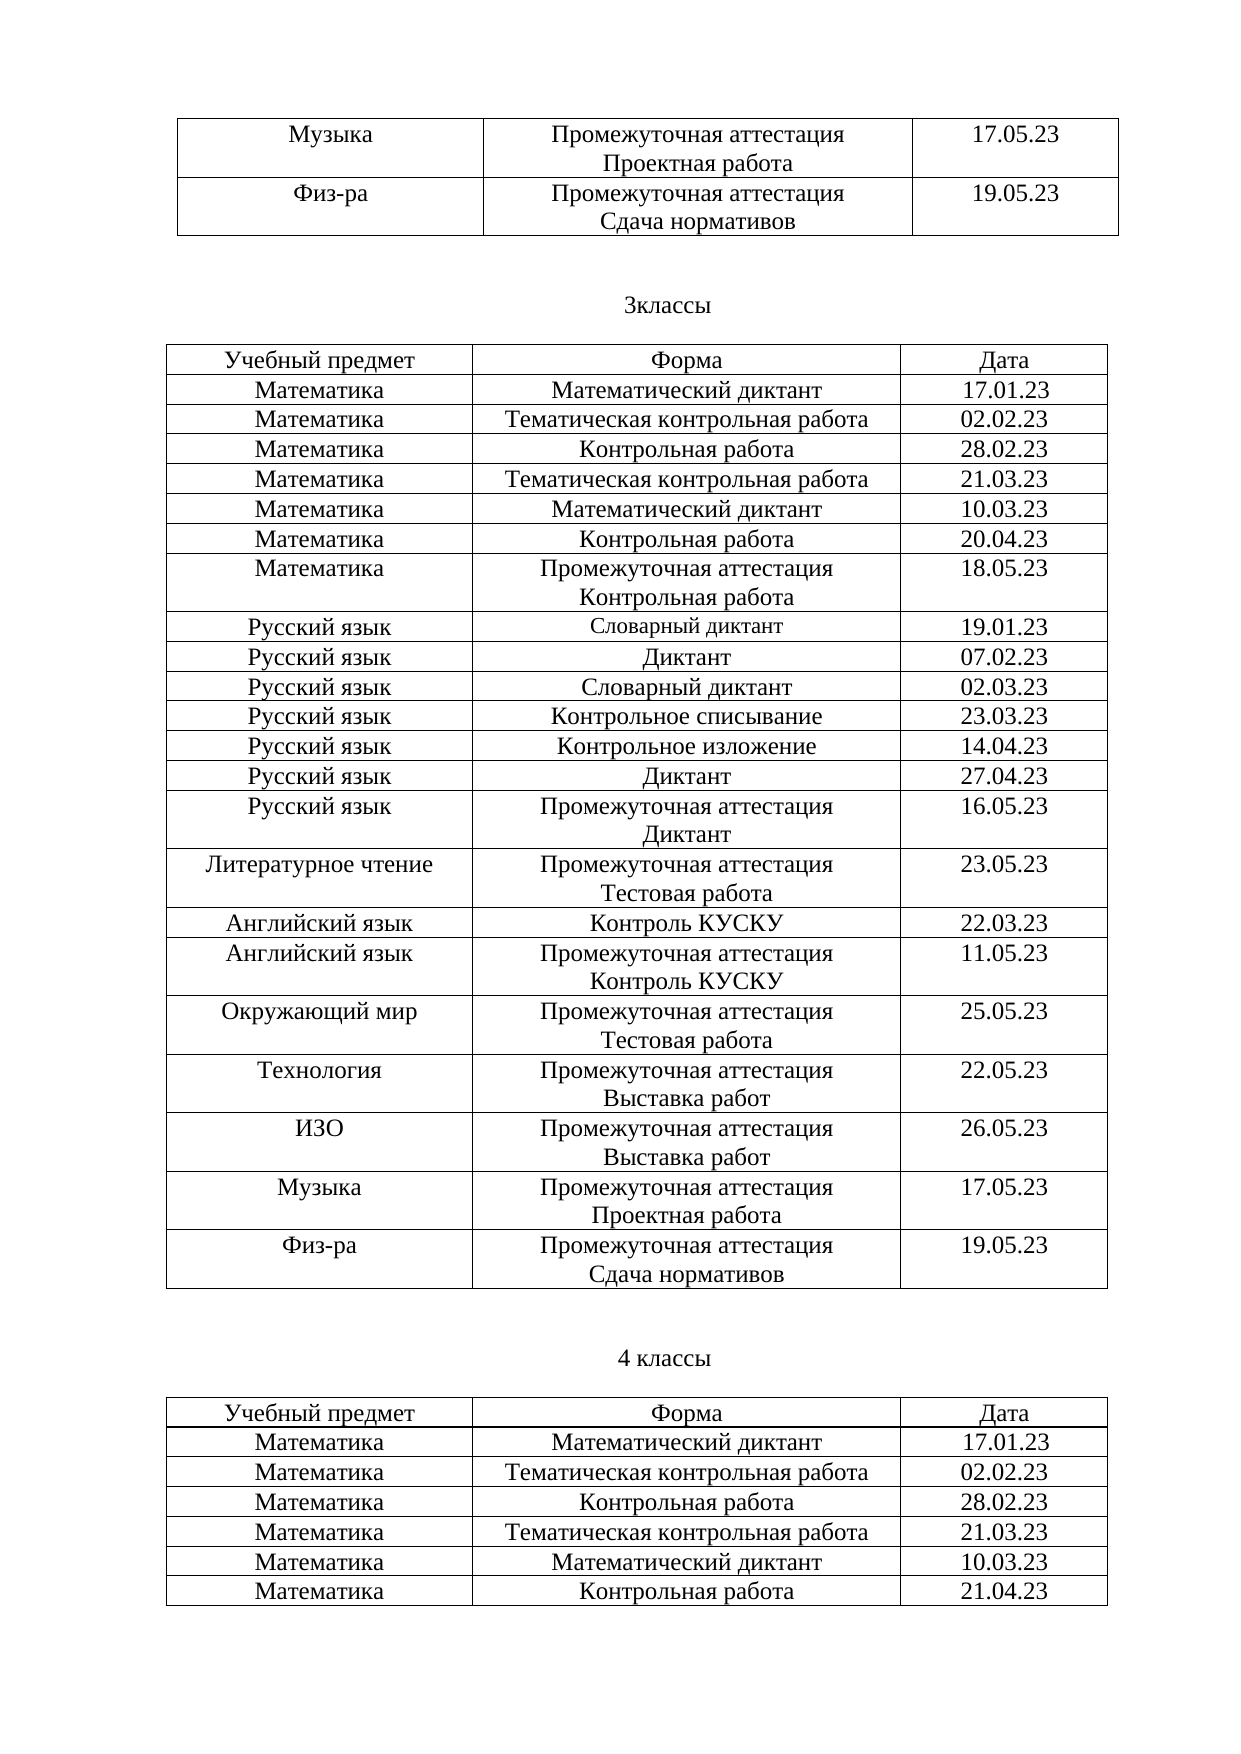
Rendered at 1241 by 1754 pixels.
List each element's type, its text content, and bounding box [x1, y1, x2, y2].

table_cell 22.03.23 [901, 908, 1107, 937]
table_cell 14.04.23 [901, 731, 1107, 760]
table_cell 17.01.23 [901, 1428, 1107, 1456]
table_cell 23.03.23 [901, 701, 1107, 730]
text 4 классы [177, 1343, 1152, 1372]
table_cell Математика [167, 1517, 472, 1546]
table_cell Математика [167, 1428, 472, 1456]
table_cell 21.04.23 [901, 1576, 1107, 1605]
table_header Учебный предмет [167, 345, 472, 374]
table_cell Окружающий мир [167, 996, 472, 1054]
table_cell Промежуточная аттестация Выставка работ [473, 1055, 900, 1112]
table_cell Русский язык [167, 731, 472, 760]
table_cell 21.03.23 [901, 464, 1107, 493]
table_cell Контрольная работа [473, 1576, 900, 1605]
table_cell 19.01.23 [901, 612, 1107, 641]
table_cell Математический диктант [473, 494, 900, 523]
table_cell Тематическая контрольная работа [473, 464, 900, 493]
table_cell Тематическая контрольная работа [473, 405, 900, 433]
table_cell Математика [167, 524, 472, 552]
table_cell 16.05.23 [901, 791, 1107, 848]
table_cell Контрольное изложение [473, 731, 900, 760]
table_cell Промежуточная аттестация Тестовая работа [473, 849, 900, 907]
table_cell Математика [167, 375, 472, 403]
table_cell 10.03.23 [901, 494, 1107, 523]
table_cell Математика [167, 434, 472, 463]
table_cell Литературное чтение [167, 849, 472, 907]
table_cell 20.04.23 [901, 524, 1107, 552]
table_cell Английский язык [167, 938, 472, 995]
table_cell Музыка [167, 1172, 472, 1229]
table_cell 11.05.23 [901, 938, 1107, 995]
table_cell Математика [167, 1547, 472, 1575]
table_cell 19.05.23 [913, 178, 1118, 235]
table_cell Математика [167, 494, 472, 523]
table_cell Математический диктант [473, 1547, 900, 1575]
table_cell Диктант [473, 761, 900, 790]
table_cell Математика [167, 1576, 472, 1605]
table_cell 17.05.23 [913, 119, 1118, 177]
table_cell Русский язык [167, 612, 472, 641]
table_cell ИЗО [167, 1113, 472, 1171]
table_cell 19.05.23 [901, 1230, 1107, 1288]
table_cell Тематическая контрольная работа [473, 1457, 900, 1486]
table_cell 02.03.23 [901, 672, 1107, 700]
table_header Дата [901, 345, 1107, 374]
table_cell Русский язык [167, 642, 472, 671]
table_cell Русский язык [167, 672, 472, 700]
table_cell Промежуточная аттестация Тестовая работа [473, 996, 900, 1054]
table_cell 28.02.23 [901, 1487, 1107, 1516]
table_cell Математический диктант [473, 375, 900, 403]
table_cell Математика [167, 554, 472, 611]
table_cell 02.02.23 [901, 405, 1107, 433]
table_cell Контрольная работа [473, 524, 900, 552]
table_cell Промежуточная аттестация Сдача нормативов [473, 1230, 900, 1288]
table_cell Математика [167, 1457, 472, 1486]
table_cell Промежуточная аттестация Проектная работа [484, 119, 912, 177]
table_cell Словарный диктант [473, 612, 900, 641]
table_cell Английский язык [167, 908, 472, 937]
table_cell Русский язык [167, 701, 472, 730]
table_cell Промежуточная аттестация Проектная работа [473, 1172, 900, 1229]
table_cell Промежуточная аттестация Контроль КУСКУ [473, 938, 900, 995]
table_cell Музыка [178, 119, 483, 177]
table_cell Математика [167, 464, 472, 493]
table_cell Физ-ра [167, 1230, 472, 1288]
table_cell 17.05.23 [901, 1172, 1107, 1229]
table_cell 10.03.23 [901, 1547, 1107, 1575]
table_cell Физ-ра [178, 178, 483, 235]
table_cell Математика [167, 1487, 472, 1516]
table_cell Русский язык [167, 791, 472, 848]
table_cell Тематическая контрольная работа [473, 1517, 900, 1546]
table_cell Промежуточная аттестация Диктант [473, 791, 900, 848]
table_cell Контрольная работа [473, 434, 900, 463]
table_cell Контрольная работа [473, 1487, 900, 1516]
table_cell Промежуточная аттестация Контрольная работа [473, 554, 900, 611]
table_cell Контрольное списывание [473, 701, 900, 730]
table_header Дата [901, 1398, 1107, 1426]
table_cell 07.02.23 [901, 642, 1107, 671]
table_cell 21.03.23 [901, 1517, 1107, 1546]
table_header Форма [473, 345, 900, 374]
table_cell Словарный диктант [473, 672, 900, 700]
table_cell 28.02.23 [901, 434, 1107, 463]
table_cell Промежуточная аттестация Выставка работ [473, 1113, 900, 1171]
table_cell 17.01.23 [901, 375, 1107, 403]
table_cell 18.05.23 [901, 554, 1107, 611]
table_cell Технология [167, 1055, 472, 1112]
table_header Учебный предмет [167, 1398, 472, 1426]
text 3классы [177, 290, 1152, 319]
table_cell Промежуточная аттестация Сдача нормативов [484, 178, 912, 235]
table_cell Диктант [473, 642, 900, 671]
table_cell Математический диктант [473, 1428, 900, 1456]
table_cell 27.04.23 [901, 761, 1107, 790]
table_cell 22.05.23 [901, 1055, 1107, 1112]
table_cell 26.05.23 [901, 1113, 1107, 1171]
table_header Форма [473, 1398, 900, 1426]
table_cell Математика [167, 405, 472, 433]
table_cell Контроль КУСКУ [473, 908, 900, 937]
table_cell Русский язык [167, 761, 472, 790]
table_cell 02.02.23 [901, 1457, 1107, 1486]
table_cell 25.05.23 [901, 996, 1107, 1054]
table_cell 23.05.23 [901, 849, 1107, 907]
